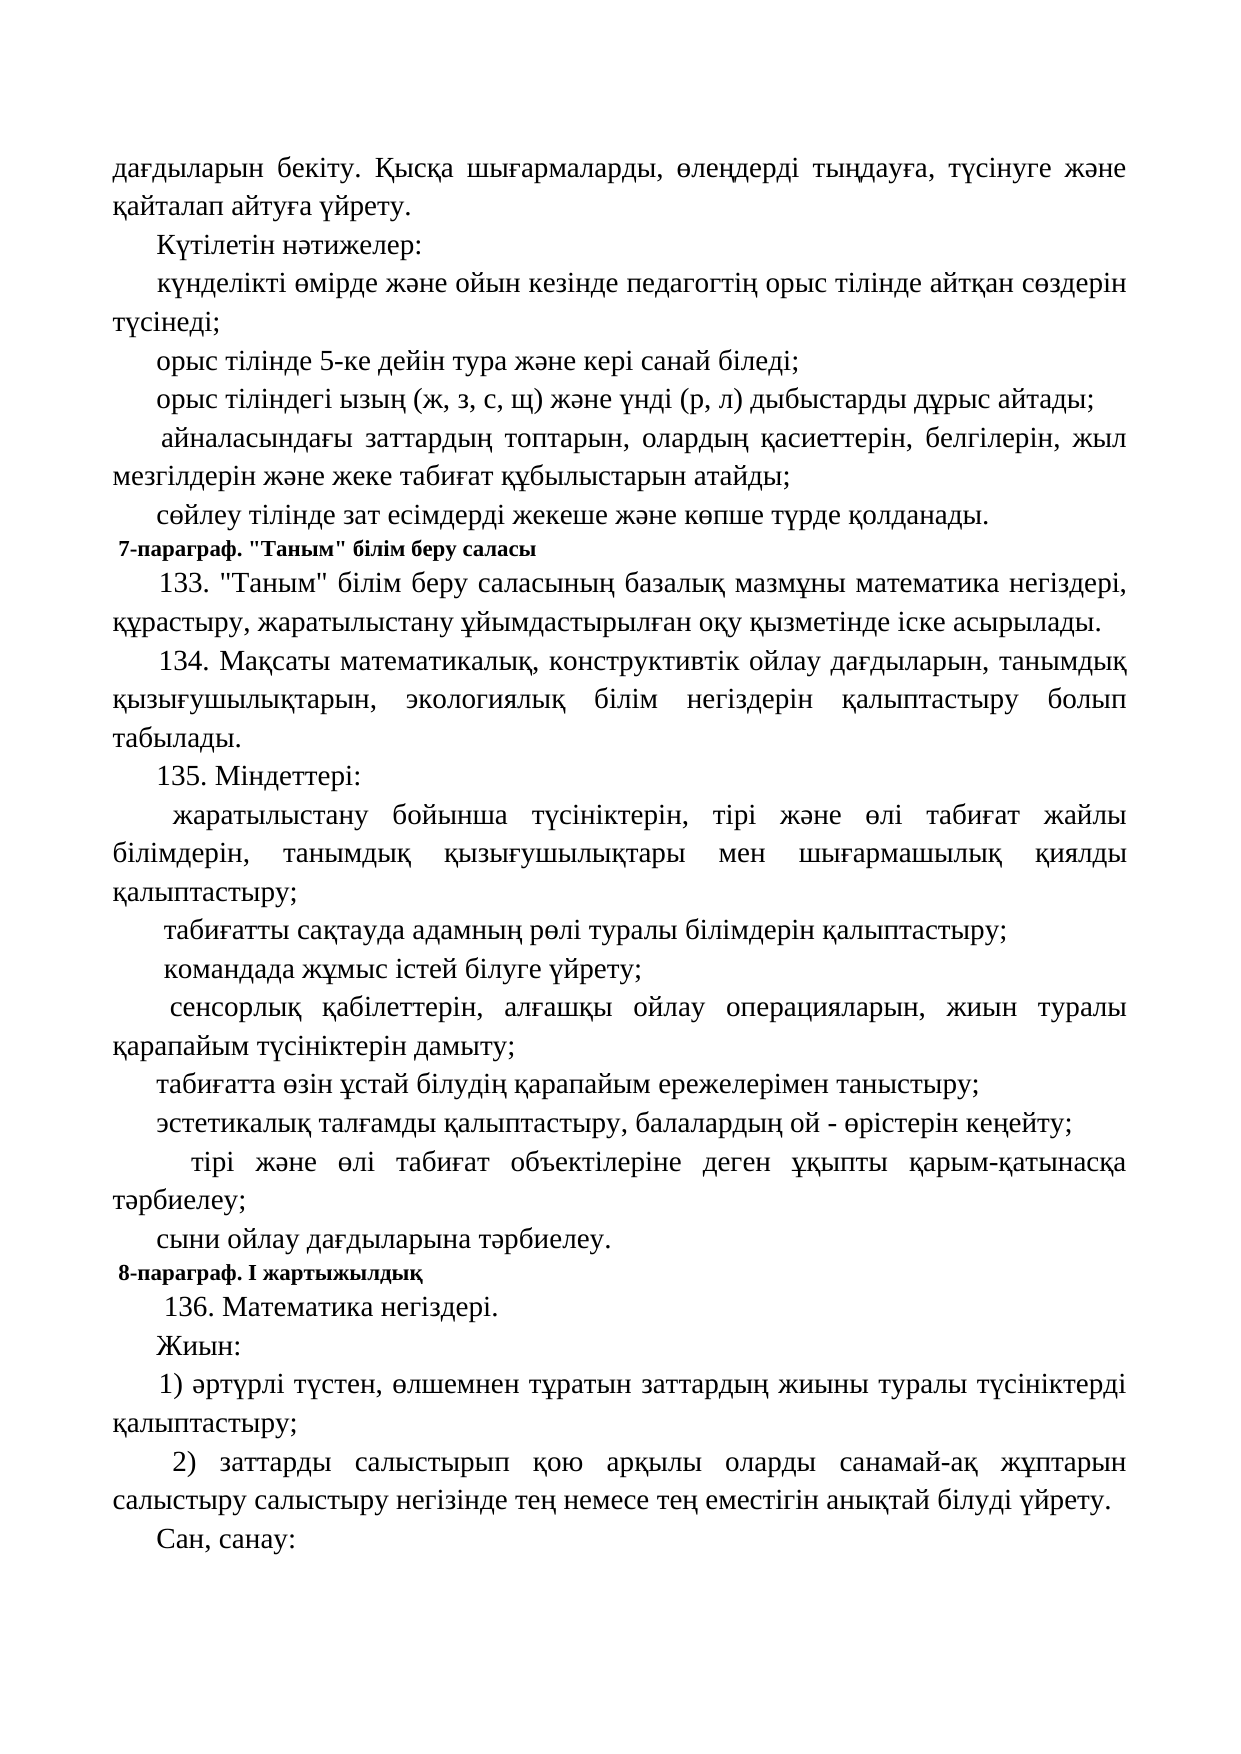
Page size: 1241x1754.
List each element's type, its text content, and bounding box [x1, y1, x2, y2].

text жаратылыстану бойынша түсініктерін, тірі және өлі табиғат жайлы білімдерін, танымдық қызығушылықтары мен шығармашылық қиялды қалыптастыру; [112, 797, 1128, 907]
text 8-параграф. І жартыжылдық [112, 1259, 1128, 1286]
text табиғатта өзін ұстай білудің қарапайым ережелерімен таныстыру; [112, 1067, 1128, 1100]
text Жиын: [112, 1328, 1128, 1362]
text табиғатты сақтауда адамның рөлі туралы білімдерін қалыптастыру; [112, 912, 1128, 946]
text сенсорлық қабілеттерін, алғашқы ойлау операцияларын, жиын туралы қарапайым түсініктерін дамыту; [112, 989, 1128, 1062]
text 135. Міндеттері: [112, 758, 1128, 792]
text 136. Математика негіздері. [112, 1289, 1128, 1323]
text тірі және өлі табиғат объектілеріне деген ұқыпты қарым-қатынасқа тәрбиелеу; [112, 1144, 1128, 1216]
text эстетикалық талғамды қалыптастыру, балалардың ой - өрістерін кеңейту; [112, 1105, 1128, 1139]
text орыс тіліндегі ызың (ж, з, с, щ) және үнді (р, л) дыбыстарды дұрыс айтады; [112, 381, 1128, 415]
text 1) әртүрлі түстен, өлшемнен тұратын заттардың жиыны туралы түсініктерді қалыптастыру; [112, 1367, 1128, 1439]
text командада жұмыс істей білуге үйрету; [112, 951, 1128, 984]
text 2) заттарды салыстырып қою арқылы оларды санамай-ақ жұптарын салыстыру салыстыру негізінде тең немесе тең еместігін анықтай білуді үйрету. [112, 1444, 1128, 1516]
text Сан, санау: [112, 1521, 1128, 1554]
text 133. "Таным" білім беру саласының базалық мазмұны математика негіздері, құрастыру, жаратылыстану ұйымдастырылған оқу қызметінде іске асырылады. [112, 566, 1128, 638]
text орыс тілінде 5-ке дейін тура және кері санай біледі; [112, 343, 1128, 376]
text сыни ойлау дағдыларына тәрбиелеу. [112, 1221, 1128, 1254]
text сөйлеу тілінде зат есімдерді жекеше және көпше түрде қолданады. [112, 497, 1128, 530]
text күнделікті өмірде және ойын кезінде педагогтің орыс тілінде айтқан сөздерін түсінеді; [112, 266, 1128, 338]
text айналасындағы заттардың топтарын, олардың қасиеттерін, белгілерін, жыл мезгілдерін және жеке табиғат құбылыстарын атайды; [112, 420, 1128, 492]
text 7-параграф. "Таным" білім беру саласы [112, 535, 1128, 562]
text 134. Мақсаты математикалық, конструктивтік ойлау дағдыларын, танымдық қызығушылықтарын, экологиялық білім негіздерін қалыптастыру болып табылады. [112, 643, 1128, 753]
text Күтілетін нәтижелер: [112, 227, 1128, 261]
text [112, 150, 1128, 222]
